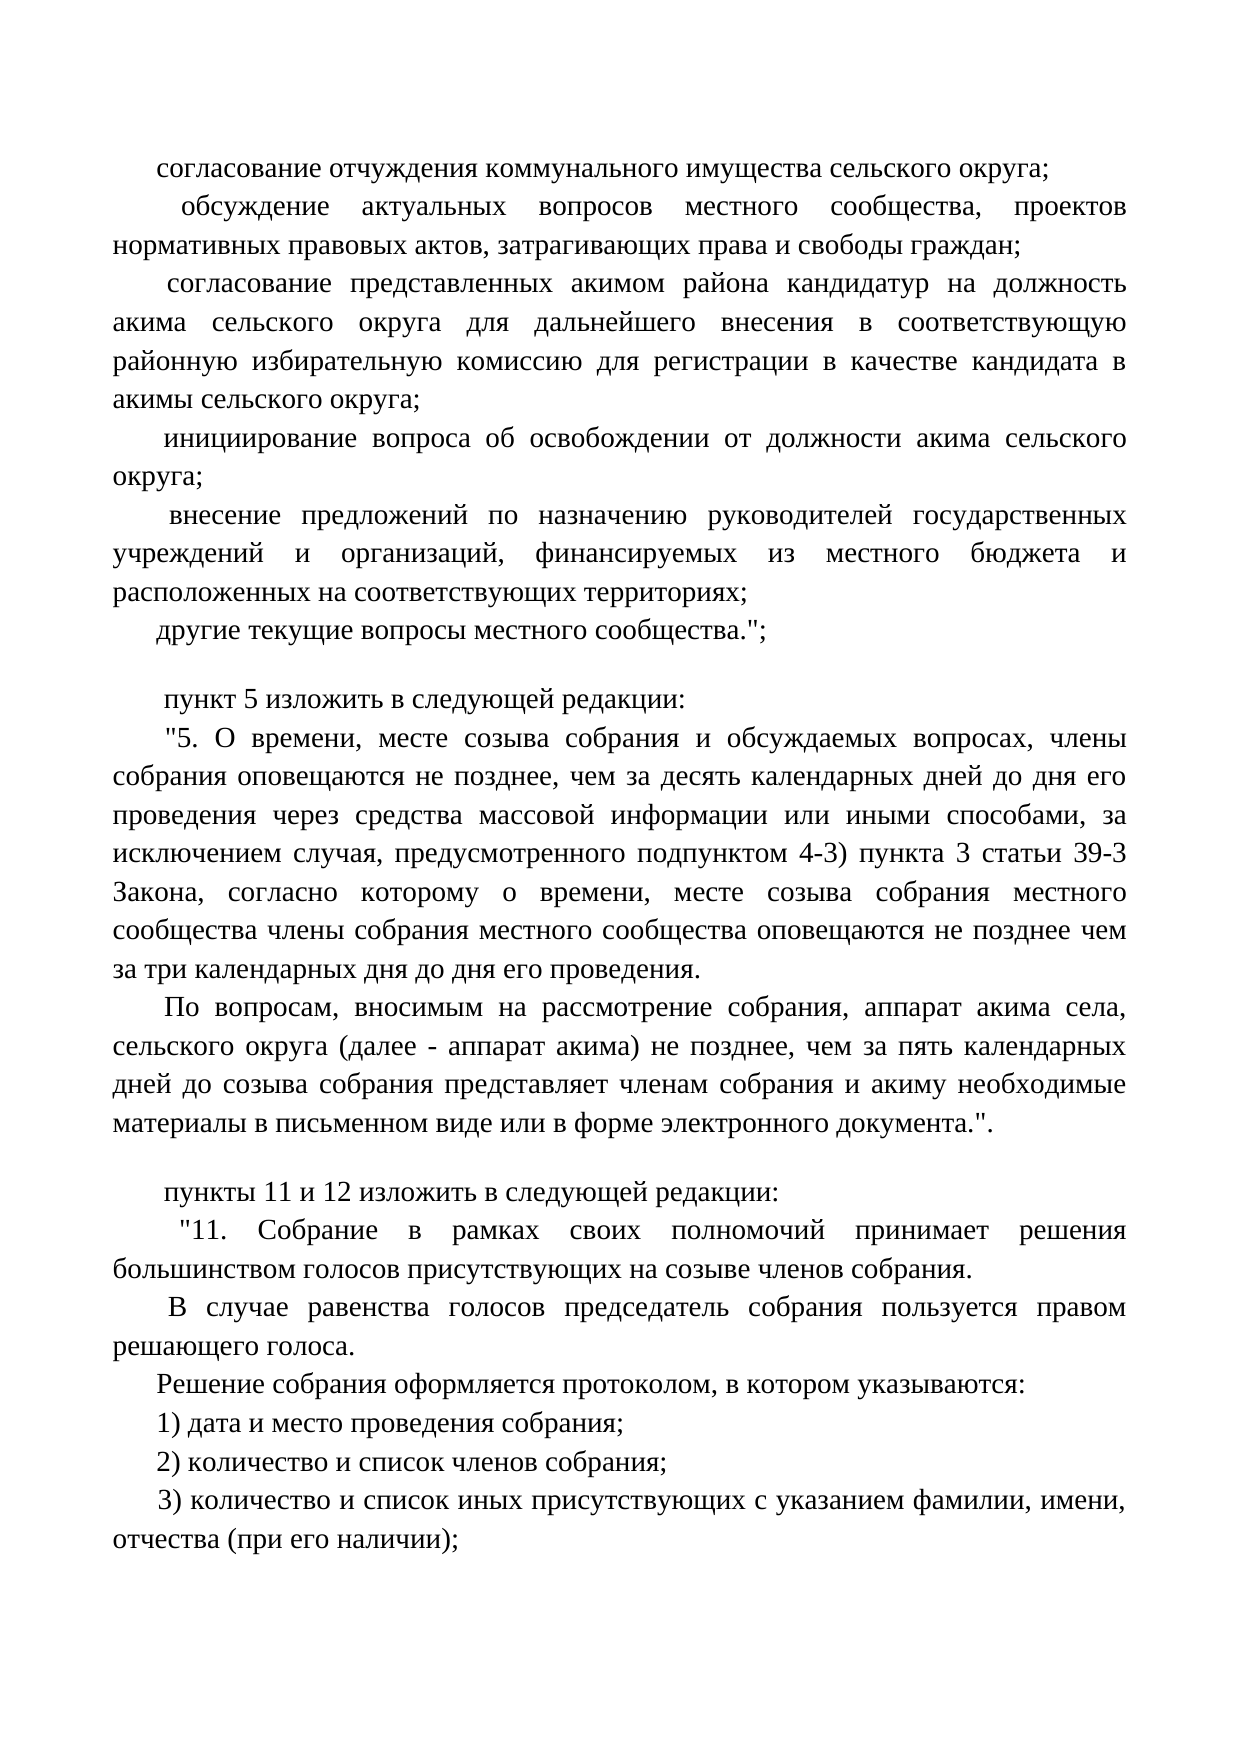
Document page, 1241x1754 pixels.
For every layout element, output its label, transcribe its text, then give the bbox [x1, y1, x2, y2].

text По вопросам, вносимым на рассмотрение собрания, аппарат акима села, сельского округа (далее - аппарат акима) не позднее, чем за пять календарных дней до созыва собрания представляет членам собрания и акиму необходимые материалы в письменном виде или в форме электронного документа.". [112, 989, 1128, 1139]
text В случае равенства голосов председатель собрания пользуется правом решающего голоса. [112, 1289, 1128, 1362]
text обсуждение актуальных вопросов местного сообщества, проектов нормативных правовых актов, затрагивающих права и свободы граждан; [112, 188, 1128, 261]
text инициирование вопроса об освобождении от должности акима сельского округа; [112, 420, 1128, 492]
text "11. Собрание в рамках своих полномочий принимает решения большинством голосов присутствующих на созыве членов собрания. [112, 1212, 1128, 1284]
text 3) количество и список иных присутствующих с указанием фамилии, имени, отчества (при его наличии); [112, 1482, 1128, 1554]
text пункты 11 и 12 изложить в следующей редакции: [112, 1174, 1128, 1207]
text 2) количество и список членов собрания; [112, 1444, 1128, 1477]
text согласование представленных акимом района кандидатур на должность акима сельского округа для дальнейшего внесения в соответствующую районную избирательную комиссию для регистрации в качестве кандидата в акимы сельского округа; [112, 266, 1128, 415]
text внесение предложений по назначению руководителей государственных учреждений и организаций, финансируемых из местного бюджета и расположенных на соответствующих территориях; [112, 497, 1128, 607]
text другие текущие вопросы местного сообщества."; [112, 612, 1128, 646]
text Решение собрания оформляется протоколом, в котором указываются: [112, 1367, 1128, 1400]
text "5. О времени, месте созыва собрания и обсуждаемых вопросах, члены собрания оповещаются не позднее, чем за десять календарных дней до дня его проведения через средства массовой информации или иными способами, за исключением случая, предусмотренного подпунктом 4-3) пункта 3 статьи 39-3 Закона, согласно которому о времени, месте созыва собрания местного сообщества члены собрания местного сообщества оповещаются не позднее чем за три календарных дня до дня его проведения. [112, 720, 1128, 984]
text пункт 5 изложить в следующей редакции: [112, 681, 1128, 715]
text 1) дата и место проведения собрания; [112, 1405, 1128, 1439]
text согласование отчуждения коммунального имущества сельского округа; [112, 150, 1128, 183]
